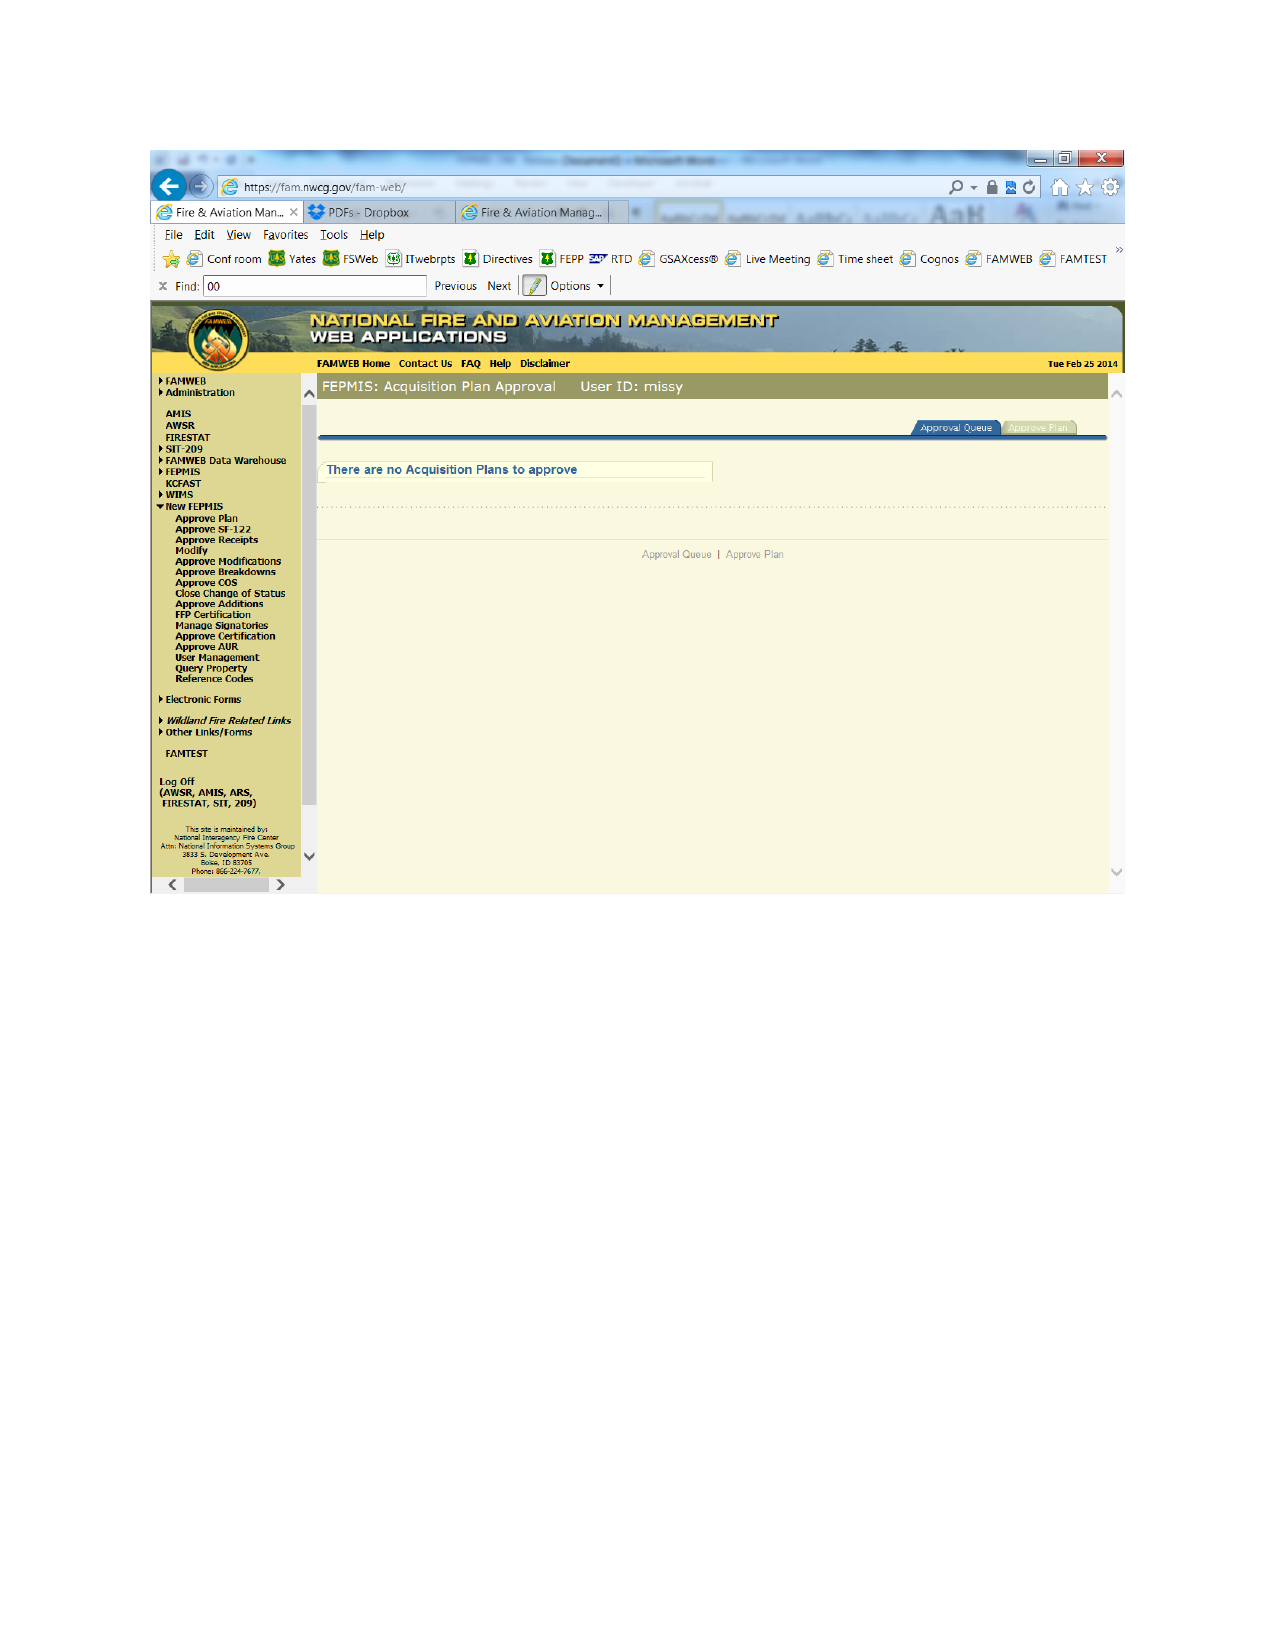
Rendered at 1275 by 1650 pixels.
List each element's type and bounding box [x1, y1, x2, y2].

picture [150, 150, 1125, 894]
